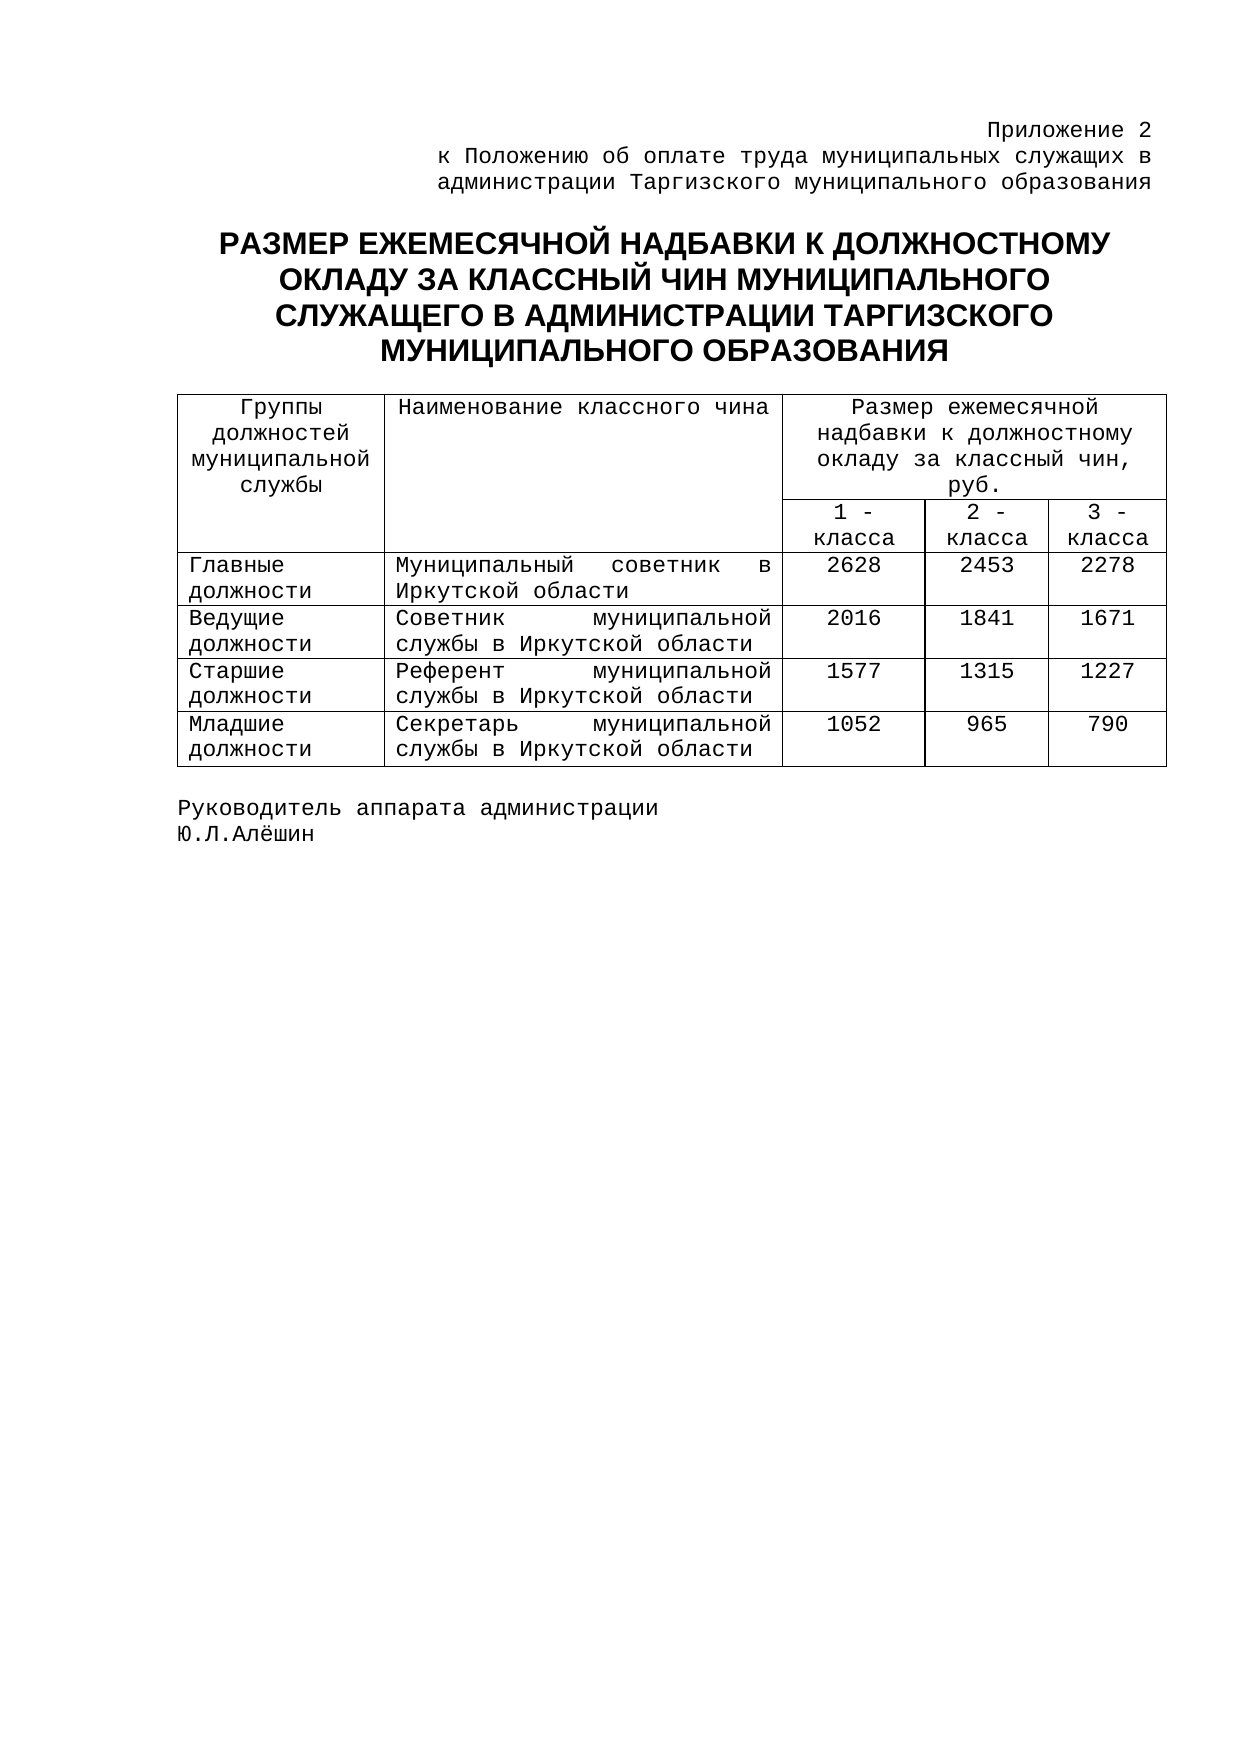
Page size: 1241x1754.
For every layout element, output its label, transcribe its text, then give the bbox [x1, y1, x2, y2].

table_cell 965 [926, 712, 1048, 766]
text РАЗМЕР ЕЖЕМЕСЯЧНОЙ НАДБАВКИ К ДОЛЖНОСТНОМУ ОКЛАДУ ЗА КЛАССНЫЙ ЧИН МУНИЦИПАЛЬНОГО СЛУЖАЩЕГО В АДМИНИСТРАЦИИ ТАРГИЗСКОГО МУНИЦИПАЛЬНОГО ОБРАЗОВАНИЯ [177, 225, 1152, 368]
table_cell 1052 [783, 712, 924, 766]
table_cell Главные должности [178, 553, 384, 605]
table_cell 1315 [926, 659, 1048, 711]
table_cell Ведущие должности [178, 606, 384, 658]
table_cell 790 [1049, 712, 1166, 766]
table_cell 2 - класса [926, 500, 1048, 552]
table_cell 1227 [1049, 659, 1166, 711]
table_cell 2628 [783, 553, 924, 605]
table_header Наименование классного чина [385, 395, 782, 552]
text администрации Таргизского муниципального образования [177, 170, 1152, 196]
table_cell Младшие должности [178, 712, 384, 766]
table_cell 1577 [783, 659, 924, 711]
table_cell 2278 [1049, 553, 1166, 605]
table_cell 2453 [926, 553, 1048, 605]
text Руководитель аппарата администрации [177, 796, 1152, 822]
table_cell 3 - класса [1049, 500, 1166, 552]
text к Положению об оплате труда муниципальных служащих в [177, 144, 1152, 170]
table_cell Референт муниципальной службы в Иркутской области [385, 659, 782, 711]
table_cell Муниципальный советник в Иркутской области [385, 553, 782, 605]
table_cell 2016 [783, 606, 924, 658]
table_header Группы должностей муниципальной службы [178, 395, 384, 552]
table_cell Секретарь муниципальной службы в Иркутской области [385, 712, 782, 766]
text Приложение 2 [177, 118, 1152, 144]
text Ю.Л.Алёшин [177, 822, 1152, 848]
table_cell Старшие должности [178, 659, 384, 711]
table_cell 1 - класса [783, 500, 924, 552]
table_cell 1841 [926, 606, 1048, 658]
table_cell Советник муниципальной службы в Иркутской области [385, 606, 782, 658]
table_cell 1671 [1049, 606, 1166, 658]
table_header Размер ежемесячной надбавки к должностному окладу за классный чин, руб. [783, 395, 1166, 499]
